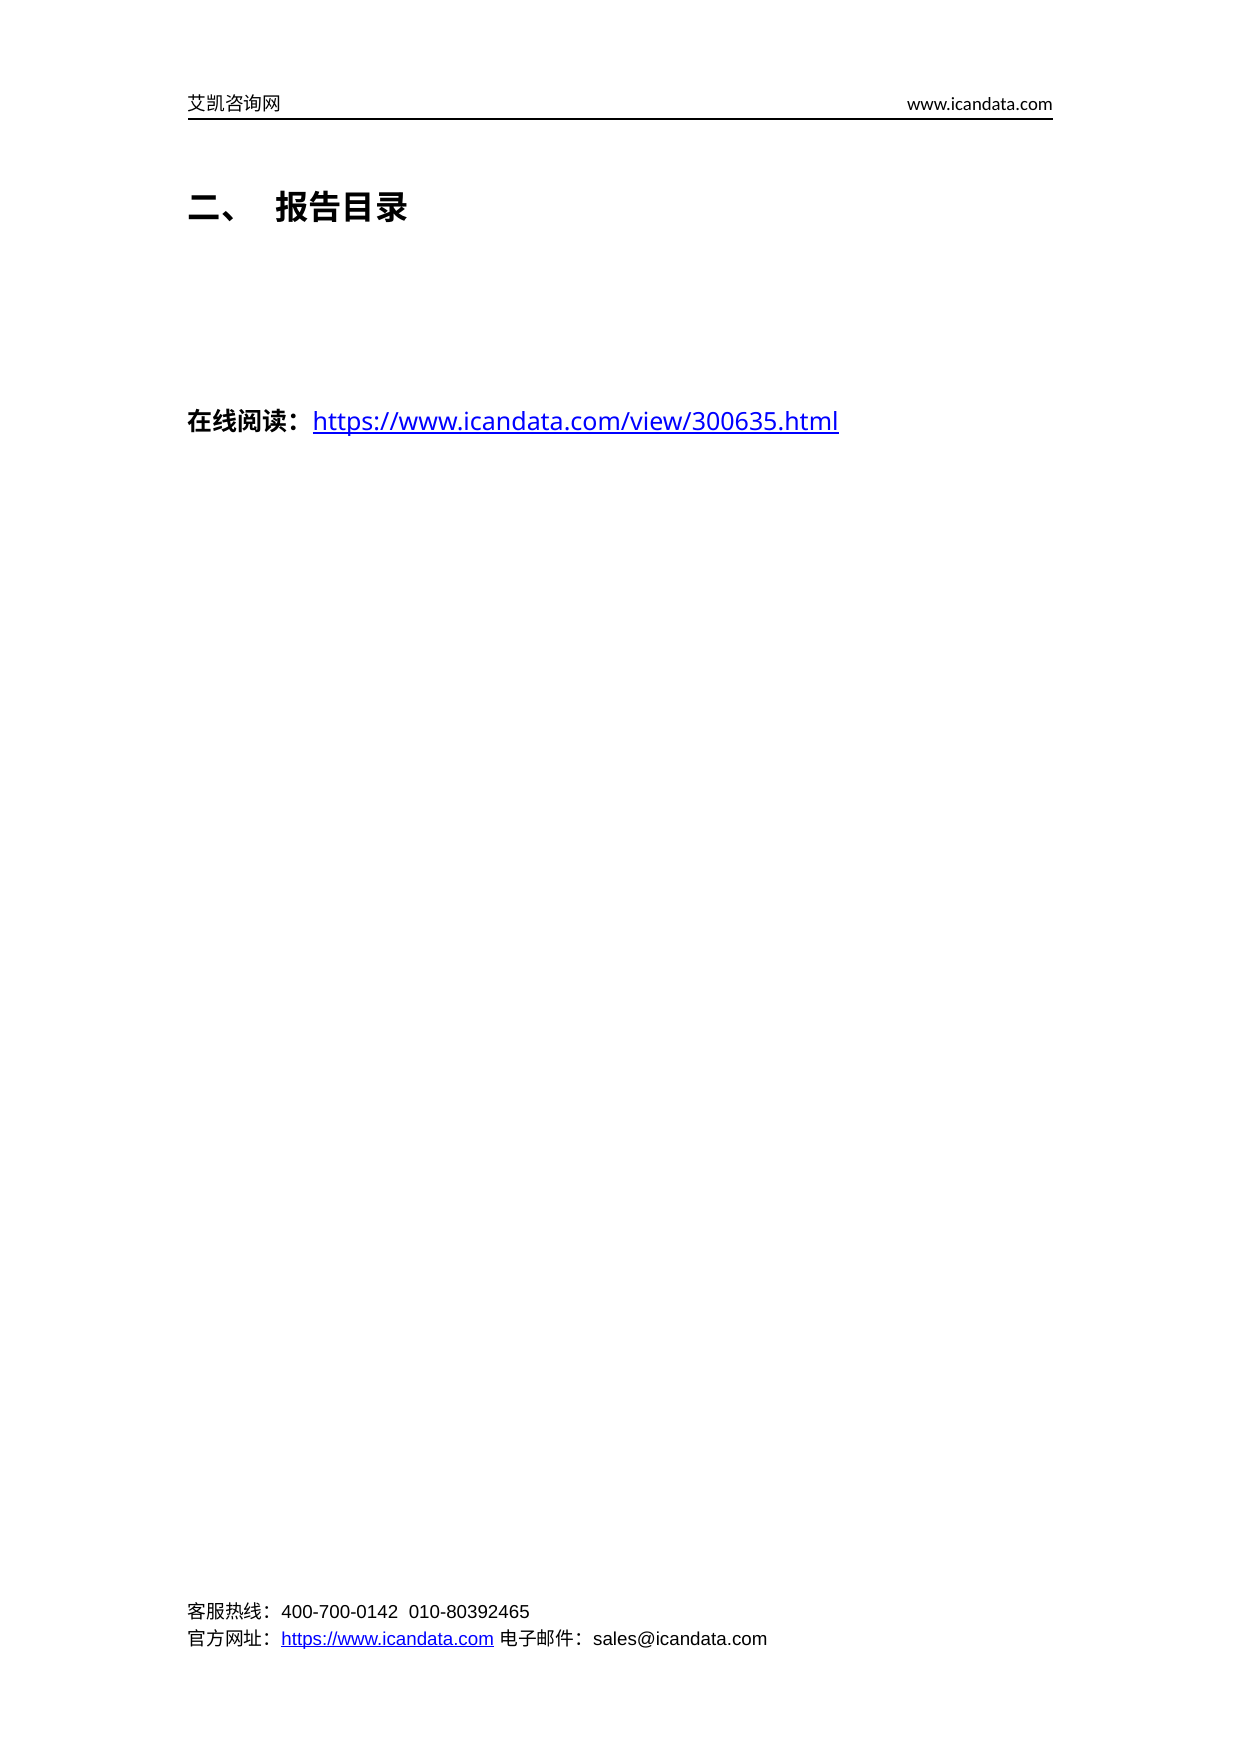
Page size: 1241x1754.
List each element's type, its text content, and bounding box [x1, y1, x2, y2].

text 在线阅读：https://www.icandata.com/view/300635.html [187, 387, 1053, 452]
subtitle 报告目录 [187, 172, 1053, 237]
